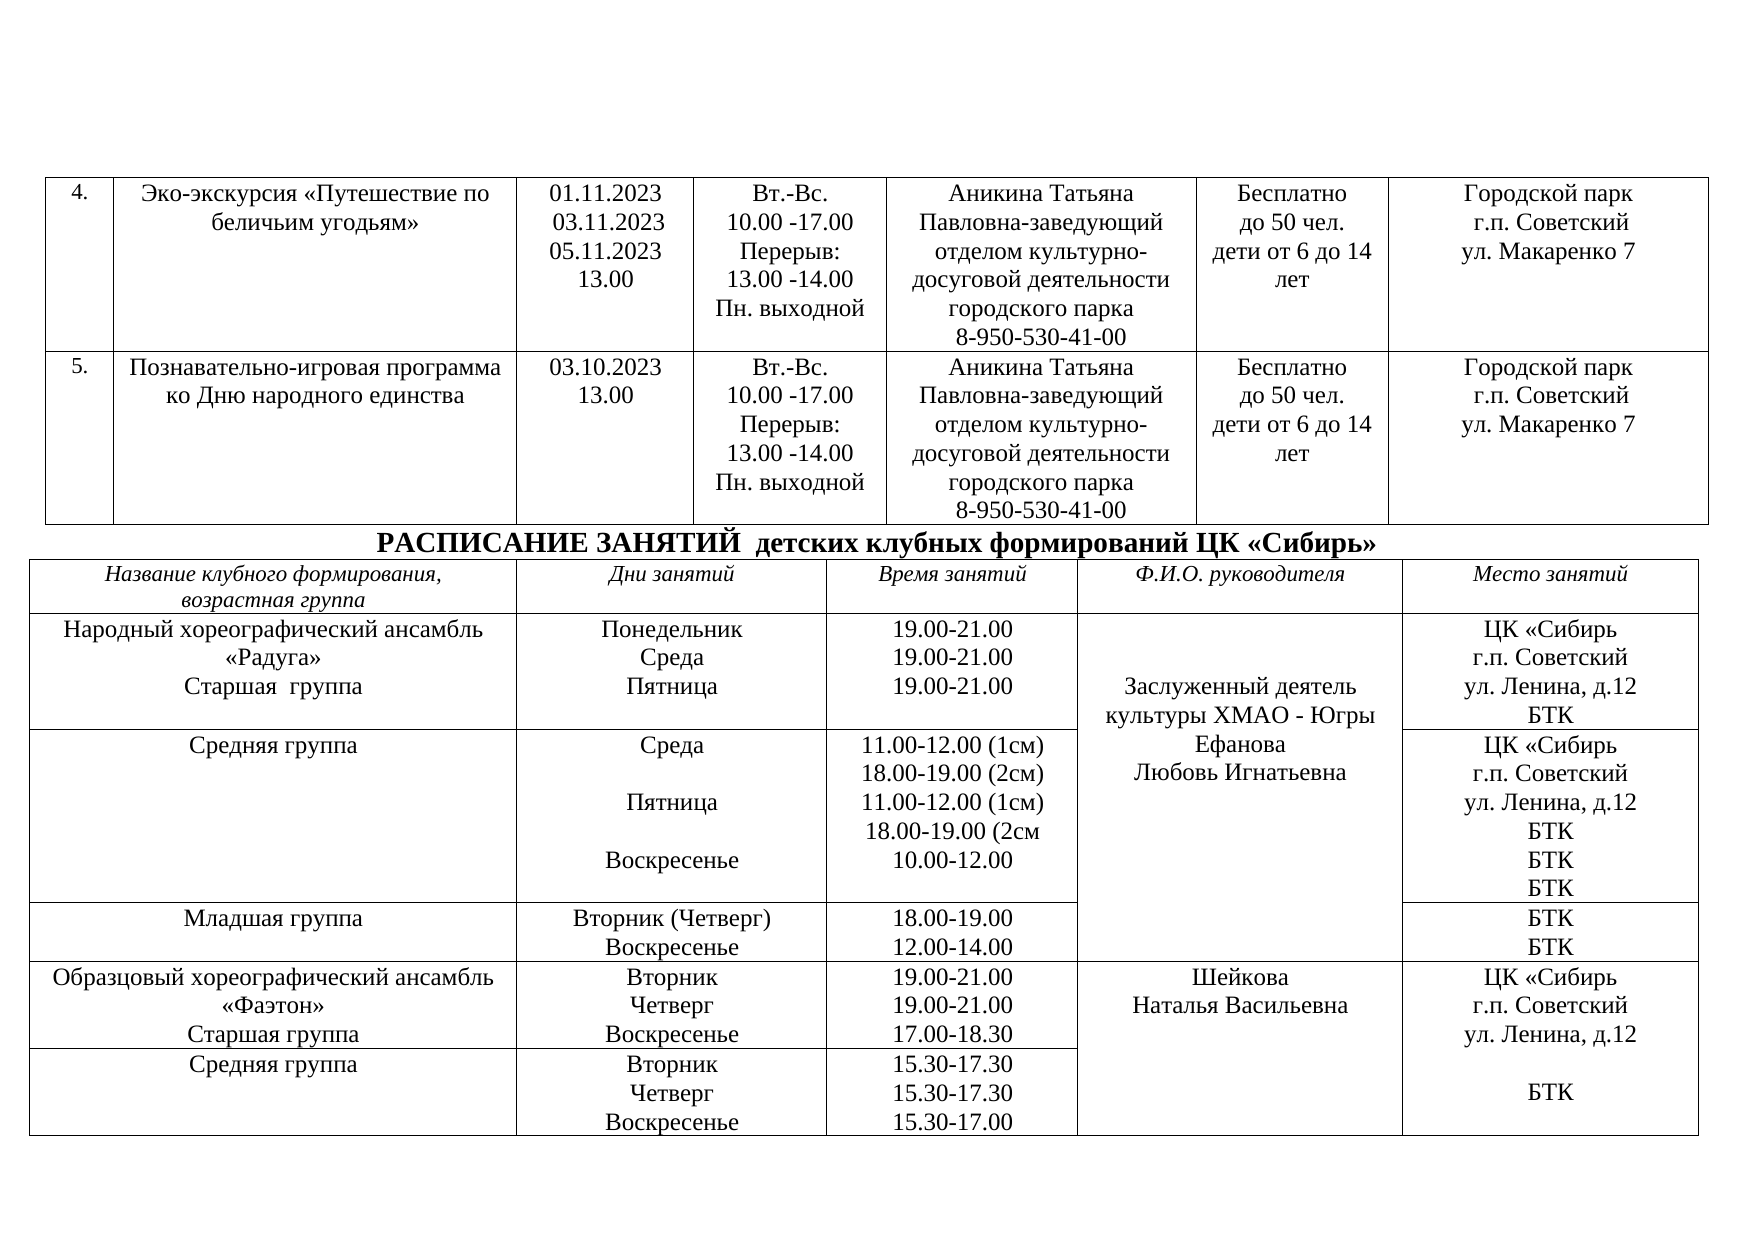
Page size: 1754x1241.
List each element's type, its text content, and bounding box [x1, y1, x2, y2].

table_cell БТК БТК [1403, 903, 1698, 961]
table_cell Познавательно-игровая программа ко Дню народного единства [114, 352, 516, 524]
table_header Дни занятий [517, 560, 826, 613]
table_header Место занятий [1403, 560, 1698, 613]
table_cell Средняя группа [30, 730, 516, 902]
table_cell Вторник Четверг Воскресенье [517, 962, 826, 1048]
table_cell Младшая группа [30, 903, 516, 961]
table_cell Эко-экскурсия «Путешествие по беличьим угодьям» [114, 178, 516, 351]
table_cell 4. [46, 178, 113, 351]
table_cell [1197, 178, 1388, 351]
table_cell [887, 178, 1196, 351]
table_cell Бесплатно до 50 чел. дети от 6 до 14 лет [1197, 352, 1388, 524]
table_cell ЦК «Сибирь г.п. Советский ул. Ленина, д.12 БТК БТК БТК [1403, 730, 1698, 902]
table_cell 19.00-21.00 19.00-21.00 17.00-18.30 [827, 962, 1077, 1048]
table_cell Аникина Татьяна Павловна-заведующий отделом культурно-досуговой деятельности городского парка 8-950-530-41-00 [887, 352, 1196, 524]
table_cell Народный хореографический ансамбль «Радуга» Старшая группа [30, 614, 516, 729]
table_cell ЦК «Сибирь г.п. Советский ул. Ленина, д.12 БТК БТК БТК МТК МТК БТК МТК [1403, 962, 1698, 1135]
table_cell Городской парк г.п. Советский ул. Макаренко 7 [1389, 352, 1708, 524]
table_cell 18.00-19.00 12.00-14.00 [827, 903, 1077, 961]
table_cell Вт.-Вс. 10.00 -17.00 Перерыв: 13.00 -14.00 Пн. выходной [694, 352, 886, 524]
table_cell 03.10.2023 13.00 [517, 352, 693, 524]
table_cell Понедельник Среда Пятница [517, 614, 826, 729]
table_cell 01.11.2023 03.11.2023 05.11.2023 13.00 [517, 178, 693, 351]
table_cell 15.30-17.30 15.30-17.30 15.30-17.00 [827, 1049, 1077, 1135]
table_cell Заслуженный деятель культуры ХМАО - Югры Ефанова Любовь Игнатьевна [1078, 614, 1402, 961]
table_header Время занятий [827, 560, 1077, 613]
table_cell Вторник (Четверг) Воскресенье [517, 903, 826, 961]
table_cell Средняя группа [30, 1049, 516, 1135]
table_cell Образцовый хореографический ансамбль «Фаэтон» Старшая группа [30, 962, 516, 1048]
text РАСПИСАНИЕ ЗАНЯТИЙ детских клубных формирований ЦК «Сибирь» [118, 525, 1636, 559]
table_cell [1389, 178, 1708, 351]
table_header Название клубного формирования, возрастная группа [30, 560, 516, 613]
table_cell Среда Пятница Воскресенье [517, 730, 826, 902]
table_cell 19.00-21.00 19.00-21.00 19.00-21.00 [827, 614, 1077, 729]
table_cell Шейкова Наталья Васильевна [1078, 962, 1402, 1135]
table_cell 5. [46, 352, 113, 524]
table_cell ЦК «Сибирь г.п. Советский ул. Ленина, д.12 БТК [1403, 614, 1698, 729]
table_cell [517, 1049, 826, 1135]
table_cell 11.00-12.00 (1см) 18.00-19.00 (2см) 11.00-12.00 (1см) 18.00-19.00 (2см 10.00-12.00 [827, 730, 1077, 902]
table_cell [694, 178, 886, 351]
table_header Ф.И.О. руководителя [1078, 560, 1402, 613]
